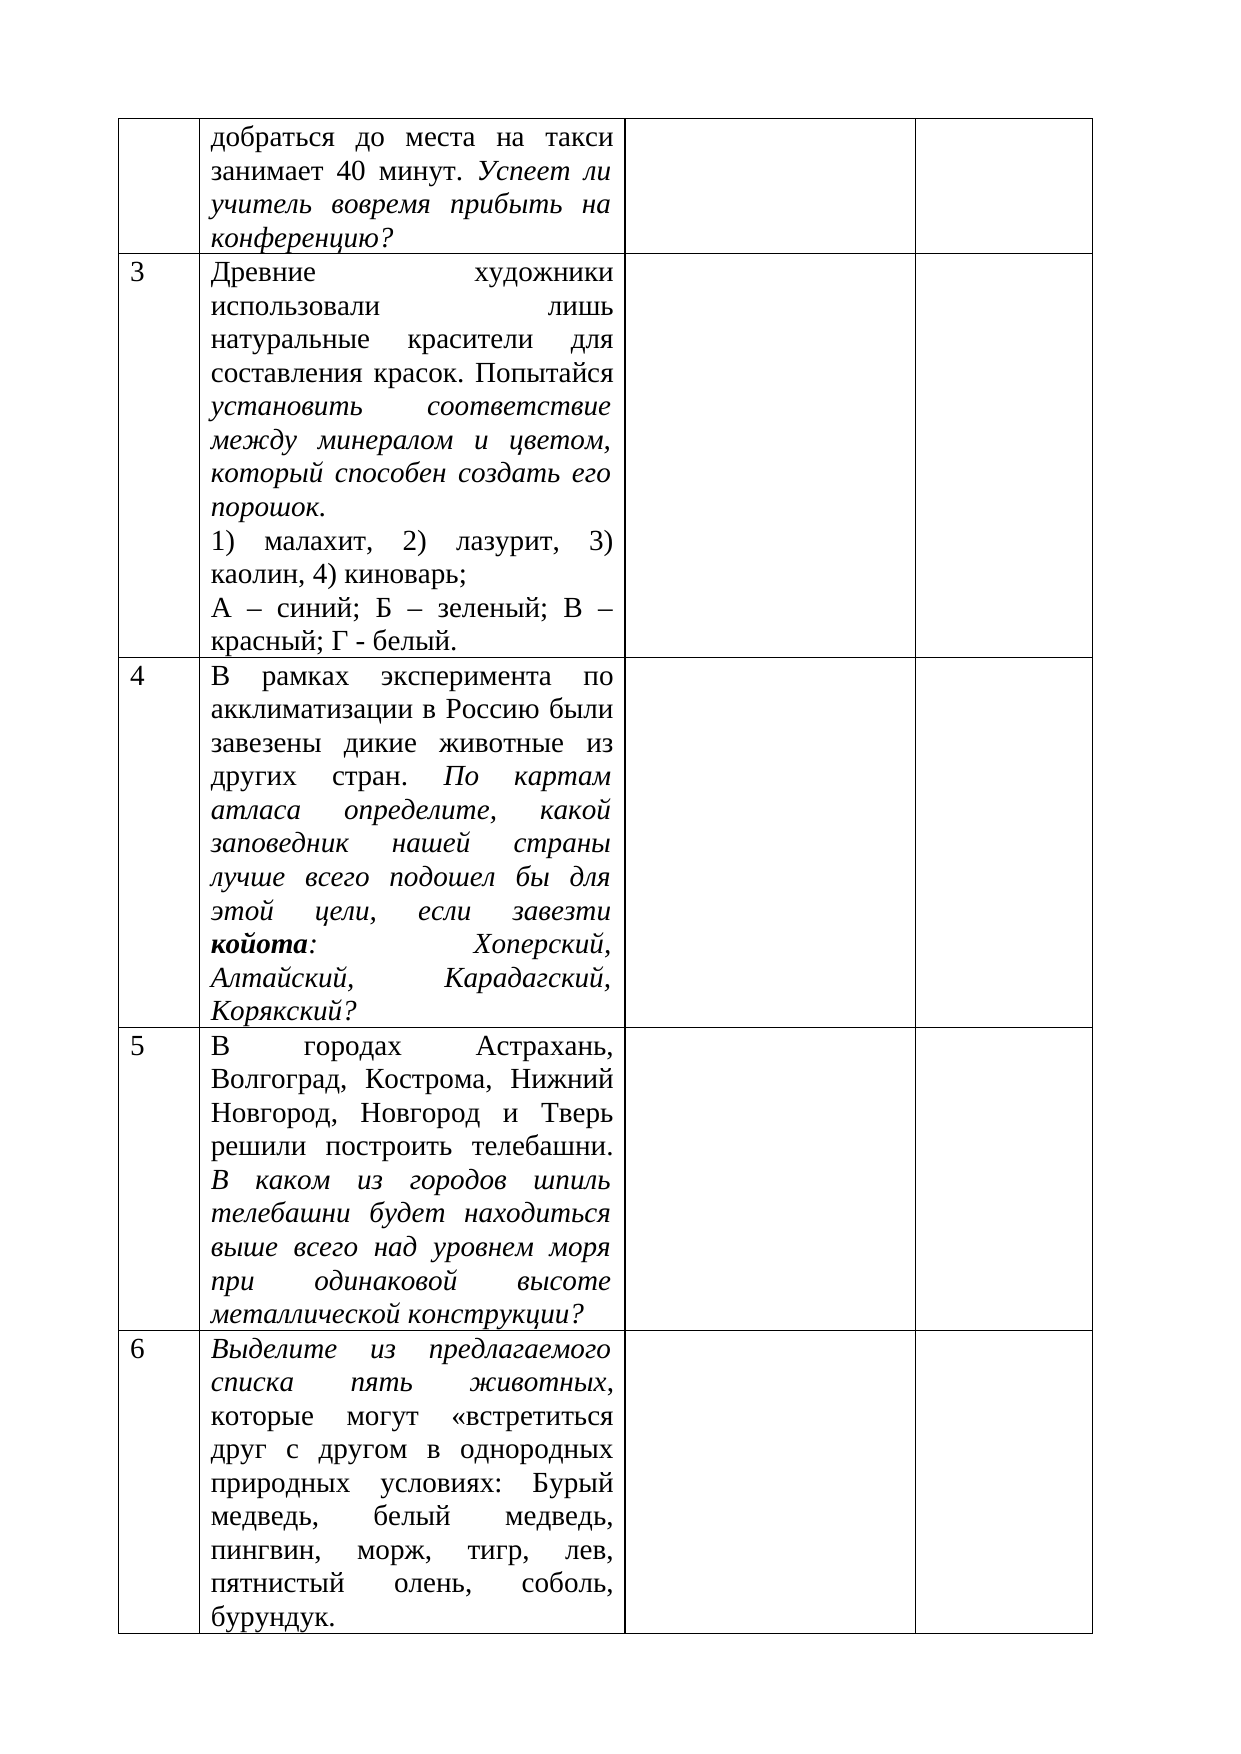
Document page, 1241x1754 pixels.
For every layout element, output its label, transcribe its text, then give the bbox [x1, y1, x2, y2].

table_cell [626, 119, 915, 253]
table_cell [626, 658, 915, 1027]
table_cell [626, 1331, 915, 1633]
table_cell 5 [119, 1028, 199, 1330]
table_cell [916, 254, 1092, 657]
table_cell [916, 1331, 1092, 1633]
table_cell В рамках эксперимента по акклиматизации в Россию были завезены дикие животные из других стран. По картам атласа определите, какой заповедник нашей страны лучше всего подошел бы для этой цели, если завезти койота: Хоперский, Алтайский, Карадагский, Корякский? [200, 658, 624, 1027]
table_cell [626, 254, 915, 657]
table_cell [200, 119, 624, 253]
table_cell 6 [119, 1331, 199, 1633]
table_cell 2 [119, 119, 199, 253]
table_cell Древние художники использовали лишь натуральные красители для составления красок. Попытайся установить соответствие между минералом и цветом, который способен создать его порошок. 1) малахит, 2) лазурит, 3) каолин, 4) киноварь; А – синий; Б – зеленый; В – красный; Г - белый. [200, 254, 624, 657]
table_cell [916, 658, 1092, 1027]
table_cell [916, 1028, 1092, 1330]
table_cell 4 [119, 658, 199, 1027]
table_cell В городах Астрахань, Волгоград, Кострома, Нижний Новгород, Новгород и Тверь решили построить телебашни. В каком из городов шпиль телебашни будет находиться выше всего над уровнем моря при одинаковой высоте металлической конструкции? [200, 1028, 624, 1330]
table_cell Выделите из предлагаемого списка пять животных, которые могут «встретиться друг с другом в однородных природных условиях: Бурый медведь, белый медведь, пингвин, морж, тигр, лев, пятнистый олень, соболь, бурундук. [200, 1331, 624, 1633]
table_cell [916, 119, 1092, 253]
table_cell [626, 1028, 915, 1330]
table_cell 3 [119, 254, 199, 657]
